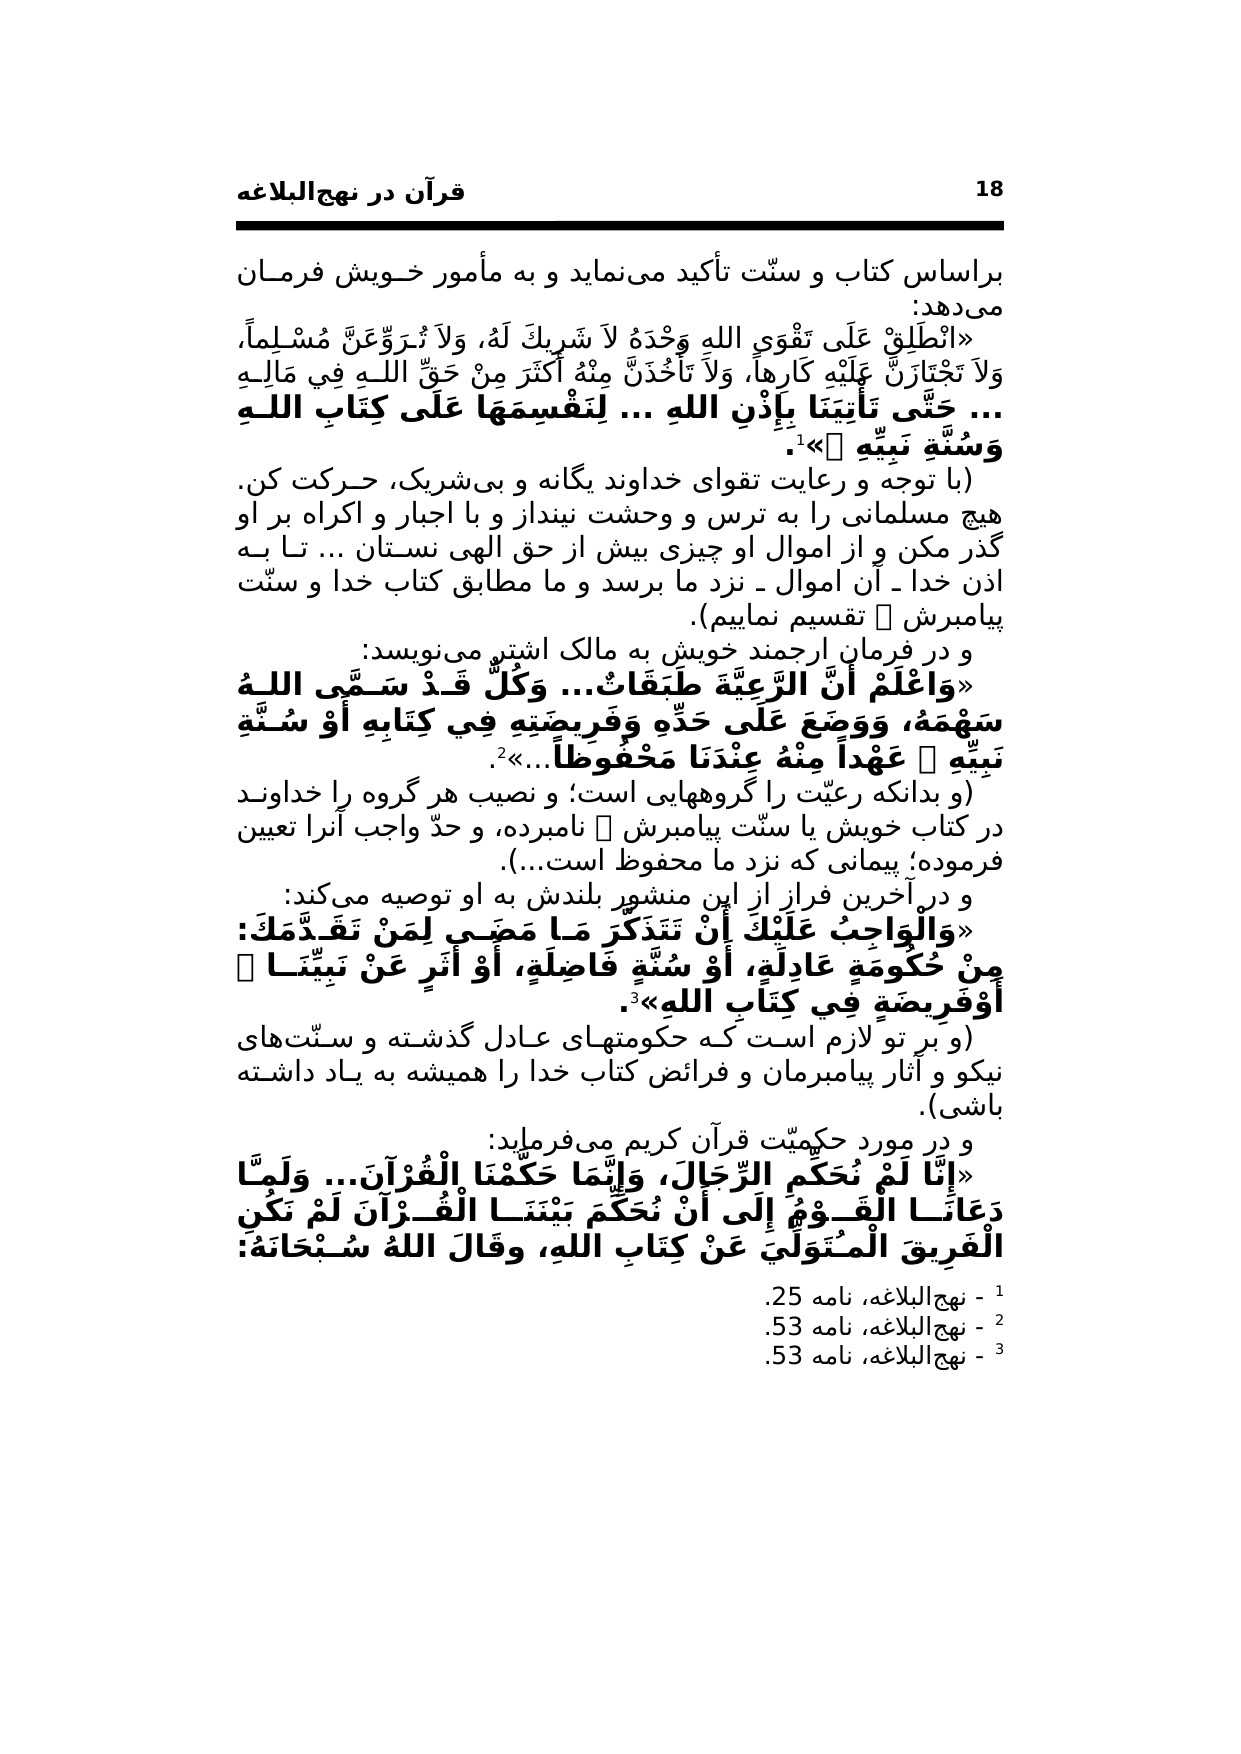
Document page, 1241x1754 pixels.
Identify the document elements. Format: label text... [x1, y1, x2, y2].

text (و بر تو لازم است که حکومتهای عادل گذشته و سنّت‌های نیکو و آثار پیامبرمان و فرائض کتاب خدا را همیشه به یاد داشته باشی). [236, 1020, 1004, 1122]
text «وَالْوَاجِبُ عَلَيْكَ أَنْ تَتَذَكَّرَ مَا مَضَى لِمَنْ تَقَدَّمَكَ: مِنْ حُكُومَةٍ عَادِلَةٍ، أَوْ سُنَّةٍ فَاضِلَةٍ، أَوْ أَثَرٍ عَنْ نَبِيِّنَا أَوْفَرِيضَةٍ فِي كِتَابِ اللهِ». [236, 911, 1004, 1020]
text «وَاعْلَمْ أَنَّ الرَّعِيَّةَ طَبَقَاتٌ... وَكُلٌّ قَدْ سَمَّى اللهُ سَهْمَهُ، وَوَضَعَ عَلَى حَدِّهِ وَفَرِيضَتِهِ فِي كِتَابِهِ أَوْ سُنَّةِ نَبِيِّهِ عَهْداً مِنْهُ عِنْدَنَا مَحْفُوظاً...». [236, 666, 1004, 775]
text (با توجه و رعایت تقوای خداوند یگانه و بی‌شریک، حرکت کن. هیچ مسلمانی را به ترس و وحشت نینداز و با اجبار و اکراه بر او گذر مکن و از اموال او چیزی بیش از حق الهی نستان ... تا به اذن خدا ـ آن اموال ـ نزد ما برسد و ما مطابق کتاب خدا و سنّت پیامبرش تقسیم نماییم). [236, 462, 1004, 632]
text و در آخرین فراز از این منشور بلندش به او توصیه می‌کند: [236, 877, 1004, 911]
text «انْطَلِقْ عَلَى تَقْوَى اللهِ وَحْدَهُ لاَ شَرِيكَ لَهُ، وَلاَ تُرَوِّعَنَّ مُسْلِماً، وَلاَ تَجْتَازَنَّ عَلَيْهِ كَارِهاً، وَلاَ تَأْخُذَنَّ مِنْهُ أَكثَرَ مِنْ حَقِّ اللهِ فِي مَالِهِ ... حَتَّى تَأْتِيَنَا بِإِذْنِ اللهِ ... لِنَقْسِمَهَا عَلَى كِتَابِ اللهِ وَسُنَّةِ نَبِيِّهِ ». [236, 322, 1004, 462]
text (و بدانکه رعیّت را گروههایی است؛ و نصیب هر گروه را خداوند در کتاب خویش یا سنّت پیامبرش نامبرده، و حدّ واجب آنرا تعیین فرموده؛ پیمانی که نزد ما محفوظ است...). [236, 775, 1004, 877]
text و در فرمان ارجمند خویش به مالک اشتر می‌نویسد: [236, 632, 1004, 666]
text و در مورد حکمیّت قرآن کریم می‌فرماید: [236, 1122, 1004, 1156]
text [236, 254, 1004, 322]
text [236, 1156, 1004, 1265]
